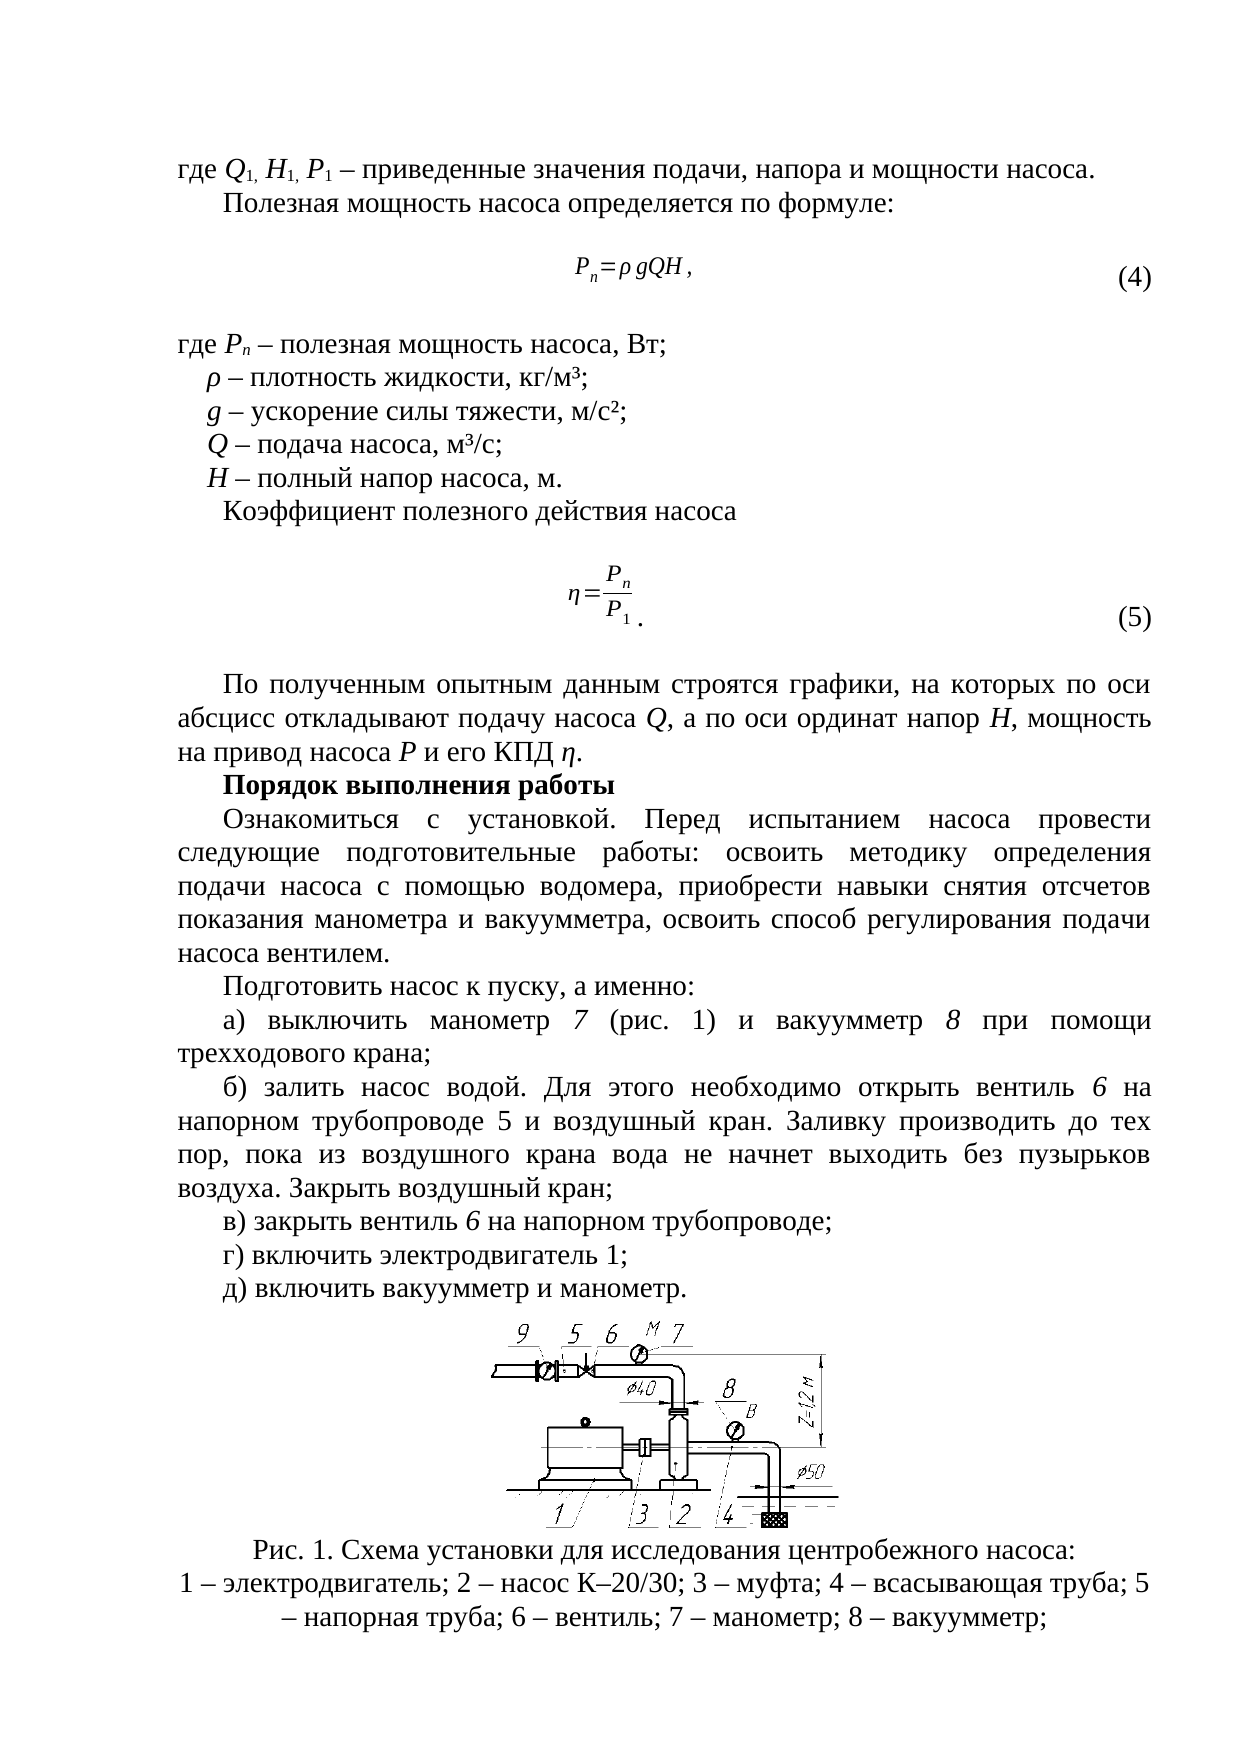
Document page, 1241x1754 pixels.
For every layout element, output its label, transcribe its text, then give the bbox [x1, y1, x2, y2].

text где Рп – полезная мощность насоса, Вт; [177, 326, 1152, 359]
text Коэффициент полезного действия насоса [223, 493, 1152, 527]
picture [490, 1318, 839, 1532]
text где Q1, H1, P1 – приведенные значения подачи, напора и мощности насоса. [177, 152, 1152, 185]
text . (5) [177, 561, 1152, 633]
text г) включить электродвигатель 1; [177, 1237, 1152, 1270]
text g – ускорение силы тяжести, м/с²; [177, 393, 1152, 426]
text 1 – электродвигатель; 2 – насос К–20/30; 3 – муфта; 4 – всасывающая труба; 5 – напорная труба; 6 – вентиль; 7 – манометр; 8 – вакуумметр; [177, 1566, 1152, 1633]
text ρ – плотность жидкости, кг/м³; [177, 359, 1152, 393]
text Полезная мощность насоса определяется по формуле: [177, 185, 1152, 219]
text Рис. 1. Схема установки для исследования центробежного насоса: [177, 1532, 1152, 1566]
text Подготовить насос к пуску, а именно: [177, 968, 1152, 1002]
text (4) [177, 252, 1152, 292]
text По полученным опытным данным строятся графики, на которых по оси абсцисс откладывают подачу насоса Q, а по оси ординат напор H, мощность на привод насоса P и его КПД η. [177, 667, 1152, 767]
text H – полный напор насоса, м. [177, 460, 1152, 493]
text в) закрыть вентиль 6 на напорном трубопроводе; [177, 1203, 1152, 1237]
text Q – подача насоса, м³/с; [177, 426, 1152, 460]
text б) залить насос водой. Для этого необходимо открыть вентиль 6 на напорном трубопроводе 5 и воздушный кран. Заливку производить до тех пор, пока из воздушного крана вода не начнет выходить без пузырьков воздуха. Закрыть воздушный кран; [177, 1069, 1152, 1203]
text д) включить вакуумметр и манометр. [177, 1270, 1152, 1304]
text а) выключить манометр 7 (рис. 1) и вакуумметр 8 при помощи трехходового крана; [177, 1002, 1152, 1069]
text Ознакомиться с установкой. Перед испытанием насоса провести следующие подготовительные работы: освоить методику определения подачи насоса с помощью водомера, приобрести навыки снятия отсчетов показания манометра и вакуумметра, освоить способ регулирования подачи насоса вентилем. [177, 801, 1152, 968]
text Порядок выполнения работы [223, 767, 1152, 801]
